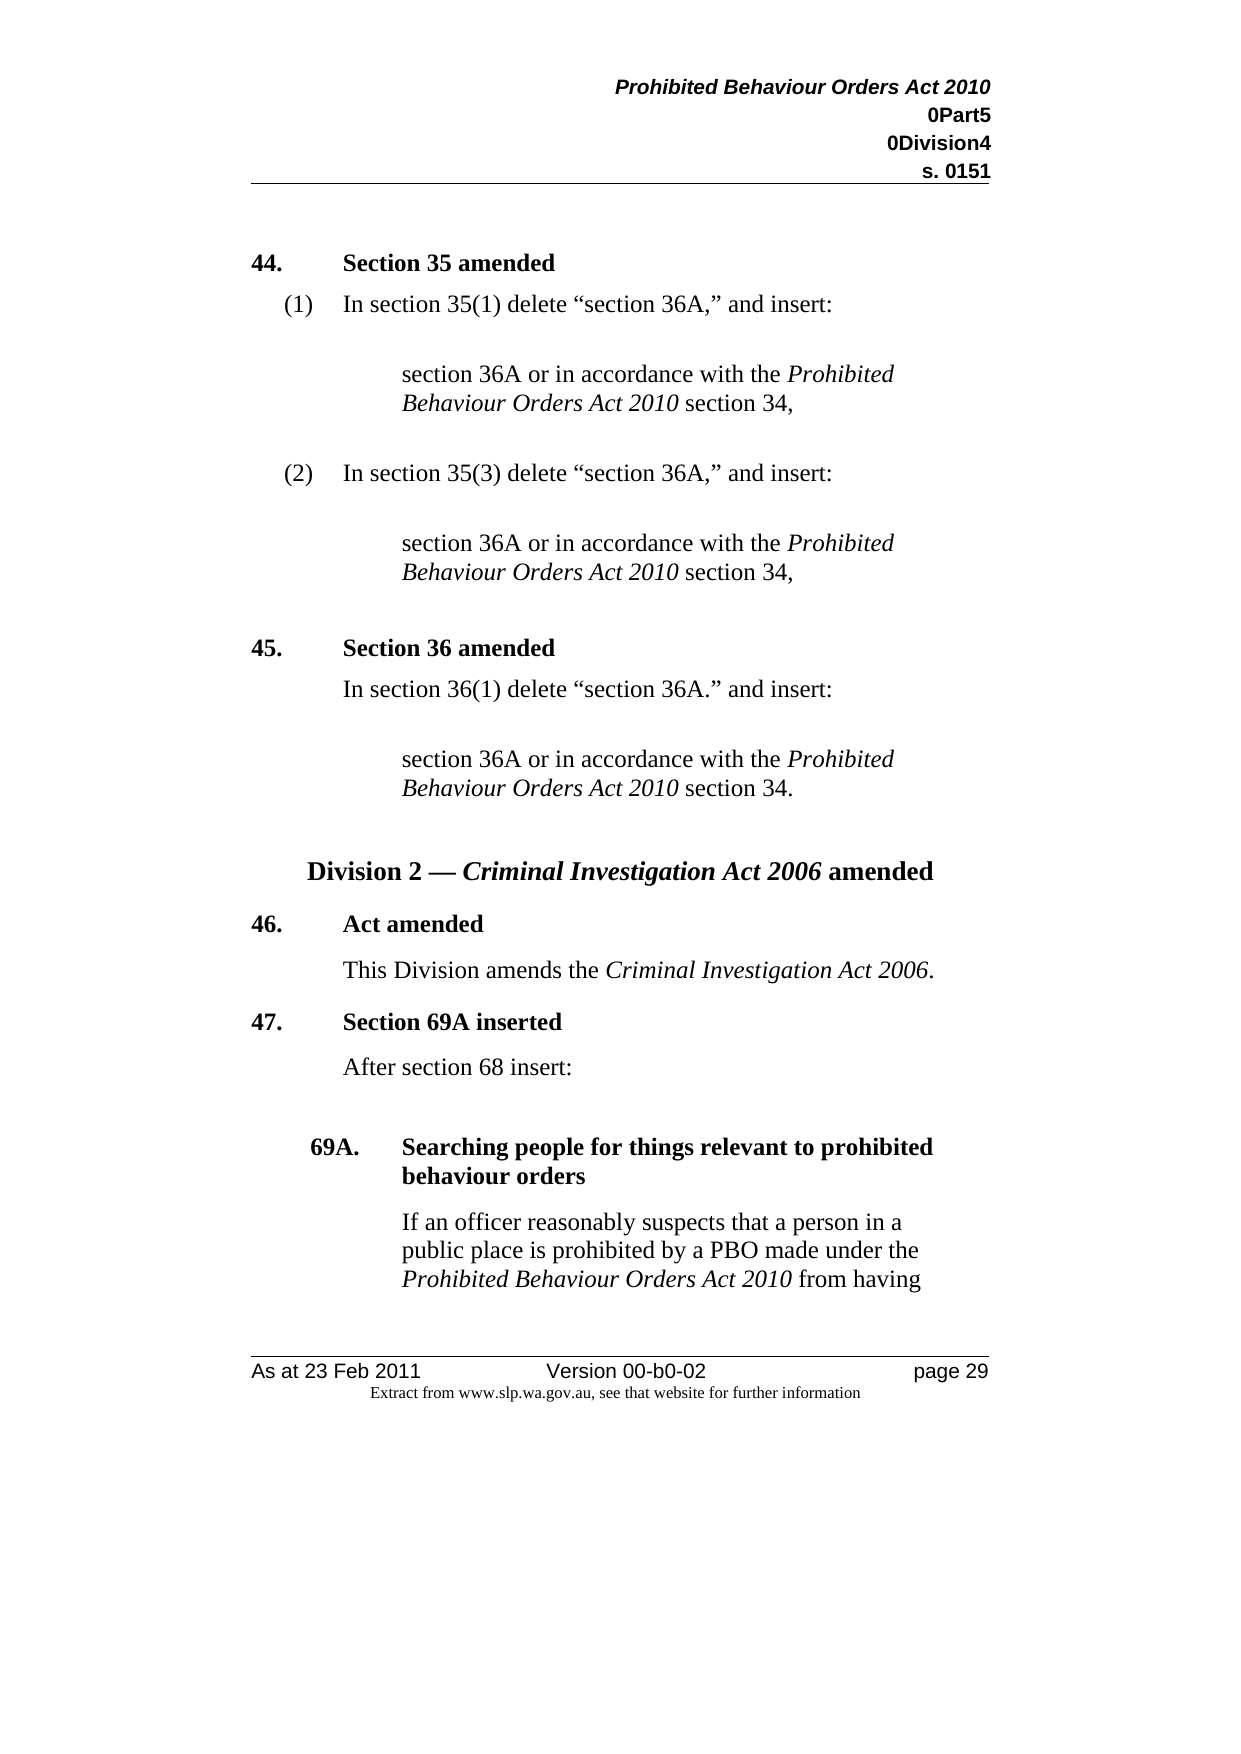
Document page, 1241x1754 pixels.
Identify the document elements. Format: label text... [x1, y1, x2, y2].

text (2) In section 35(3) delete “section 36A,” and insert: [251, 458, 989, 487]
subtitle Division 2 — Criminal Investigation Act 2006 amended [251, 856, 989, 887]
subtitle 69A. Searching people for things relevant to prohibited behaviour orders [310, 1132, 959, 1190]
text section 36A or in accordance with the Prohibited Behaviour Orders Act 2010 section 34, [313, 528, 959, 586]
text After section 68 insert: [251, 1052, 989, 1081]
text This Division amends the Criminal Investigation Act 2006. [251, 955, 989, 984]
text section 36A or in accordance with the Prohibited Behaviour Orders Act 2010 section 34, [313, 359, 959, 417]
text In section 36(1) delete “section 36A.” and insert: [251, 674, 989, 703]
subtitle 45. Section 36 amended [251, 633, 989, 662]
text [313, 1207, 959, 1293]
subtitle 47. Section 69A inserted [251, 1007, 989, 1035]
subtitle 46. Act amended [251, 909, 989, 938]
text (1) In section 35(1) delete “section 36A,” and insert: [251, 289, 989, 318]
subtitle 44. Section 35 amended [251, 248, 989, 277]
text section 36A or in accordance with the Prohibited Behaviour Orders Act 2010 section 34. [313, 744, 959, 802]
